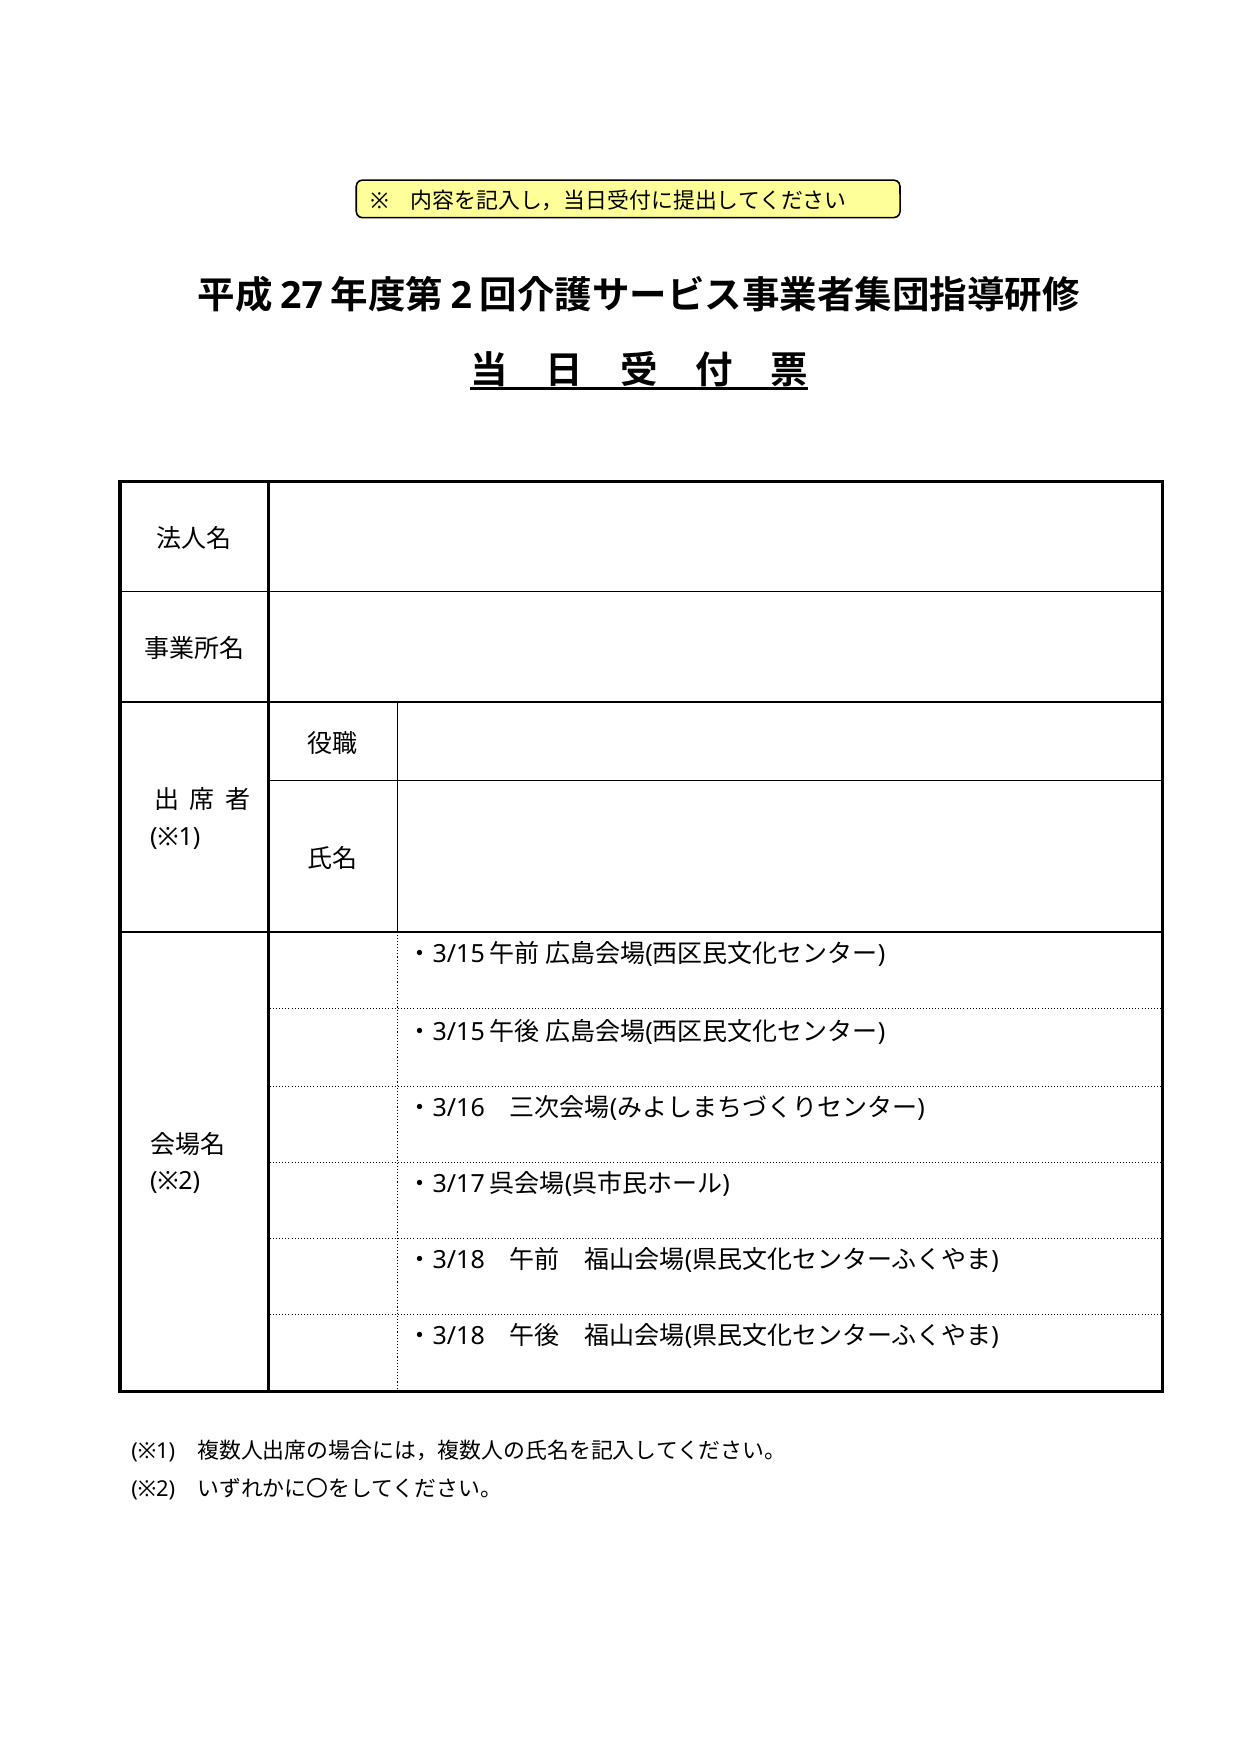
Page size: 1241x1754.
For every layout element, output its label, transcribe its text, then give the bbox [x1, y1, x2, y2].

table_cell [398, 703, 1161, 780]
text 平成27年度第2回介護サービス事業者集団指導研修 [131, 255, 1146, 330]
table_cell ・3/15午前 広島会場(西区民文化センター) [397, 933, 1161, 1007]
table_cell [398, 781, 1161, 931]
table_cell [270, 1008, 397, 1086]
text 当 日 受 付 票 [131, 330, 1146, 405]
table_cell 事業所名 [122, 592, 267, 701]
table_header [270, 483, 1161, 591]
table_cell [270, 1238, 397, 1314]
table_cell 役職 [270, 703, 397, 780]
table_cell [270, 1086, 397, 1162]
table_cell ・3/18 午後 福山会場(県民文化センターふくやま) [397, 1314, 1161, 1390]
table_cell 氏名 [270, 781, 397, 931]
text (※1) 複数人出席の場合には，複数人の氏名を記入してください。 [131, 1430, 1144, 1468]
table_cell [270, 1162, 397, 1238]
table_header 法人名 [122, 483, 267, 591]
table_cell 出席者(※1) [122, 703, 267, 931]
table_cell [270, 1314, 397, 1390]
table_cell ・3/17呉会場(呉市民ホール) [397, 1162, 1161, 1238]
table_cell ・3/18 午前 福山会場(県民文化センターふくやま) [397, 1238, 1161, 1314]
table_cell ・3/15午後 広島会場(西区民文化センター) [397, 1008, 1161, 1086]
table_cell 会場名 (※2) [122, 933, 267, 1390]
table_cell [270, 592, 1161, 701]
table_cell ・3/16 三次会場(みよしまちづくりセンター) [397, 1086, 1161, 1162]
text (※2) いずれかに〇をしてください。 [131, 1468, 1144, 1505]
table_cell [270, 933, 397, 1007]
